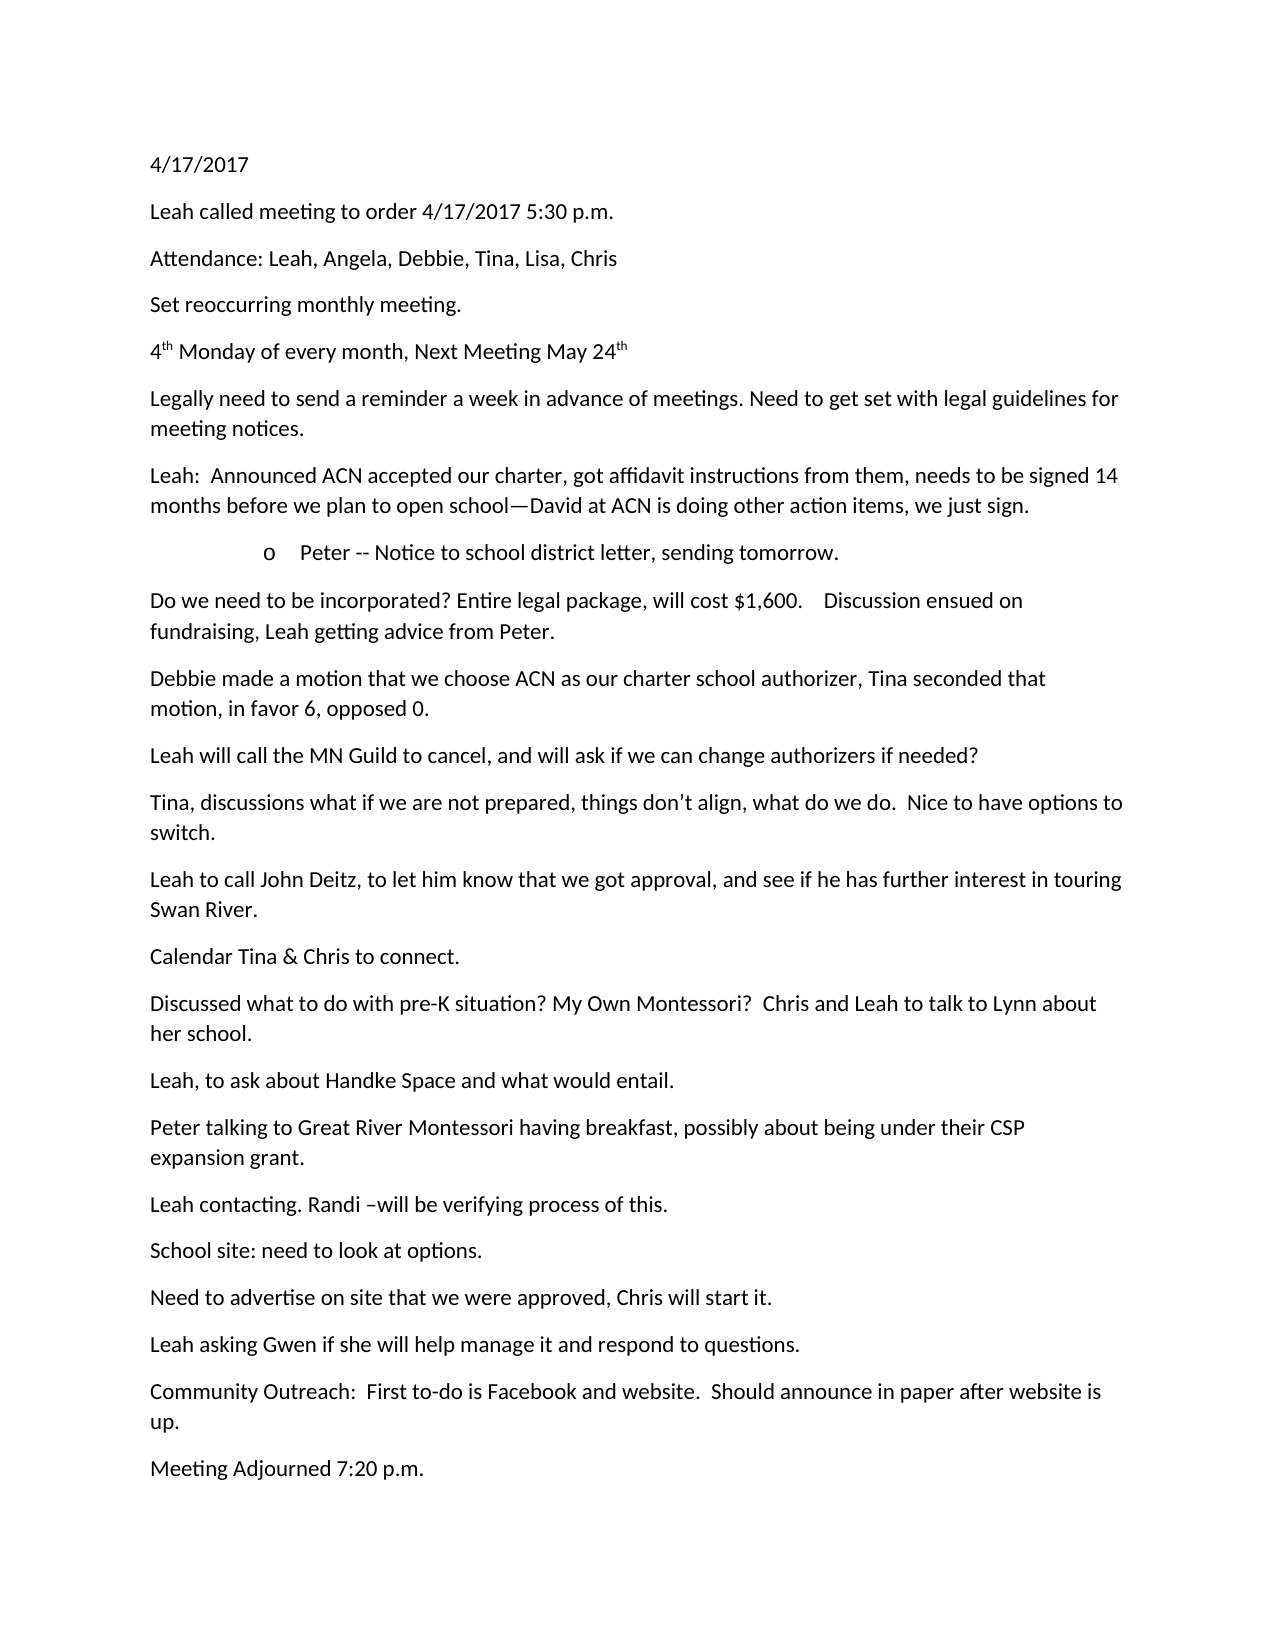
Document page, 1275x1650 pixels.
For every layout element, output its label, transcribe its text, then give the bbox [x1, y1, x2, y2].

text Leah contacting. Randi –will be verifying process of this. [150, 1190, 1125, 1218]
text 4/17/2017 [150, 150, 1125, 178]
text Meeting Adjourned 7:20 p.m. [150, 1454, 1125, 1482]
text Leah to call John Deitz, to let him know that we got approval, and see if he has further interest in touring Swan River. [150, 865, 1125, 923]
text Debbie made a motion that we choose ACN as our charter school authorizer, Tina seconded that motion, in favor 6, opposed 0. [150, 664, 1125, 722]
text Leah will call the MN Guild to cancel, and will ask if we can change authorizers if needed? [150, 741, 1125, 769]
text Do we need to be incorporated? Entire legal package, will cost $1,600. Discussion ensued on fundraising, Leah getting advice from Peter. [150, 587, 1125, 645]
text Legally need to send a reminder a week in advance of meetings. Need to get set with legal guidelines for meeting notices. [150, 384, 1125, 443]
text Leah, to ask about Handke Space and what would entail. [150, 1066, 1125, 1094]
text Discussed what to do with pre-K situation? My Own Montessori? Chris and Leah to talk to Lynn about her school. [150, 989, 1125, 1047]
text Leah called meeting to order 4/17/2017 5:30 p.m. [150, 197, 1125, 225]
text School site: need to look at options. [150, 1237, 1125, 1265]
list Peter -- Notice to school district letter, sending tomorrow. [262, 538, 1125, 568]
text Attendance: Leah, Angela, Debbie, Tina, Lisa, Chris [150, 244, 1125, 272]
text Leah: Announced ACN accepted our charter, got affidavit instructions from them, needs to be signed 14 months before we plan to open school—David at ACN is doing other action items, we just sign. [150, 461, 1125, 520]
text 4th Monday of every month, Next Meeting May 24th [150, 337, 1125, 366]
text Calendar Tina & Chris to connect. [150, 942, 1125, 970]
text Need to advertise on site that we were approved, Chris will start it. [150, 1283, 1125, 1312]
text Set reoccurring monthly meeting. [150, 291, 1125, 319]
text Peter talking to Great River Montessori having breakfast, possibly about being under their CSP expansion grant. [150, 1113, 1125, 1171]
text Tina, discussions what if we are not prepared, things don’t align, what do we do. Nice to have options to switch. [150, 788, 1125, 846]
text Leah asking Gwen if she will help manage it and respond to questions. [150, 1330, 1125, 1358]
text Community Outreach: First to-do is Facebook and website. Should announce in paper after website is up. [150, 1377, 1125, 1436]
